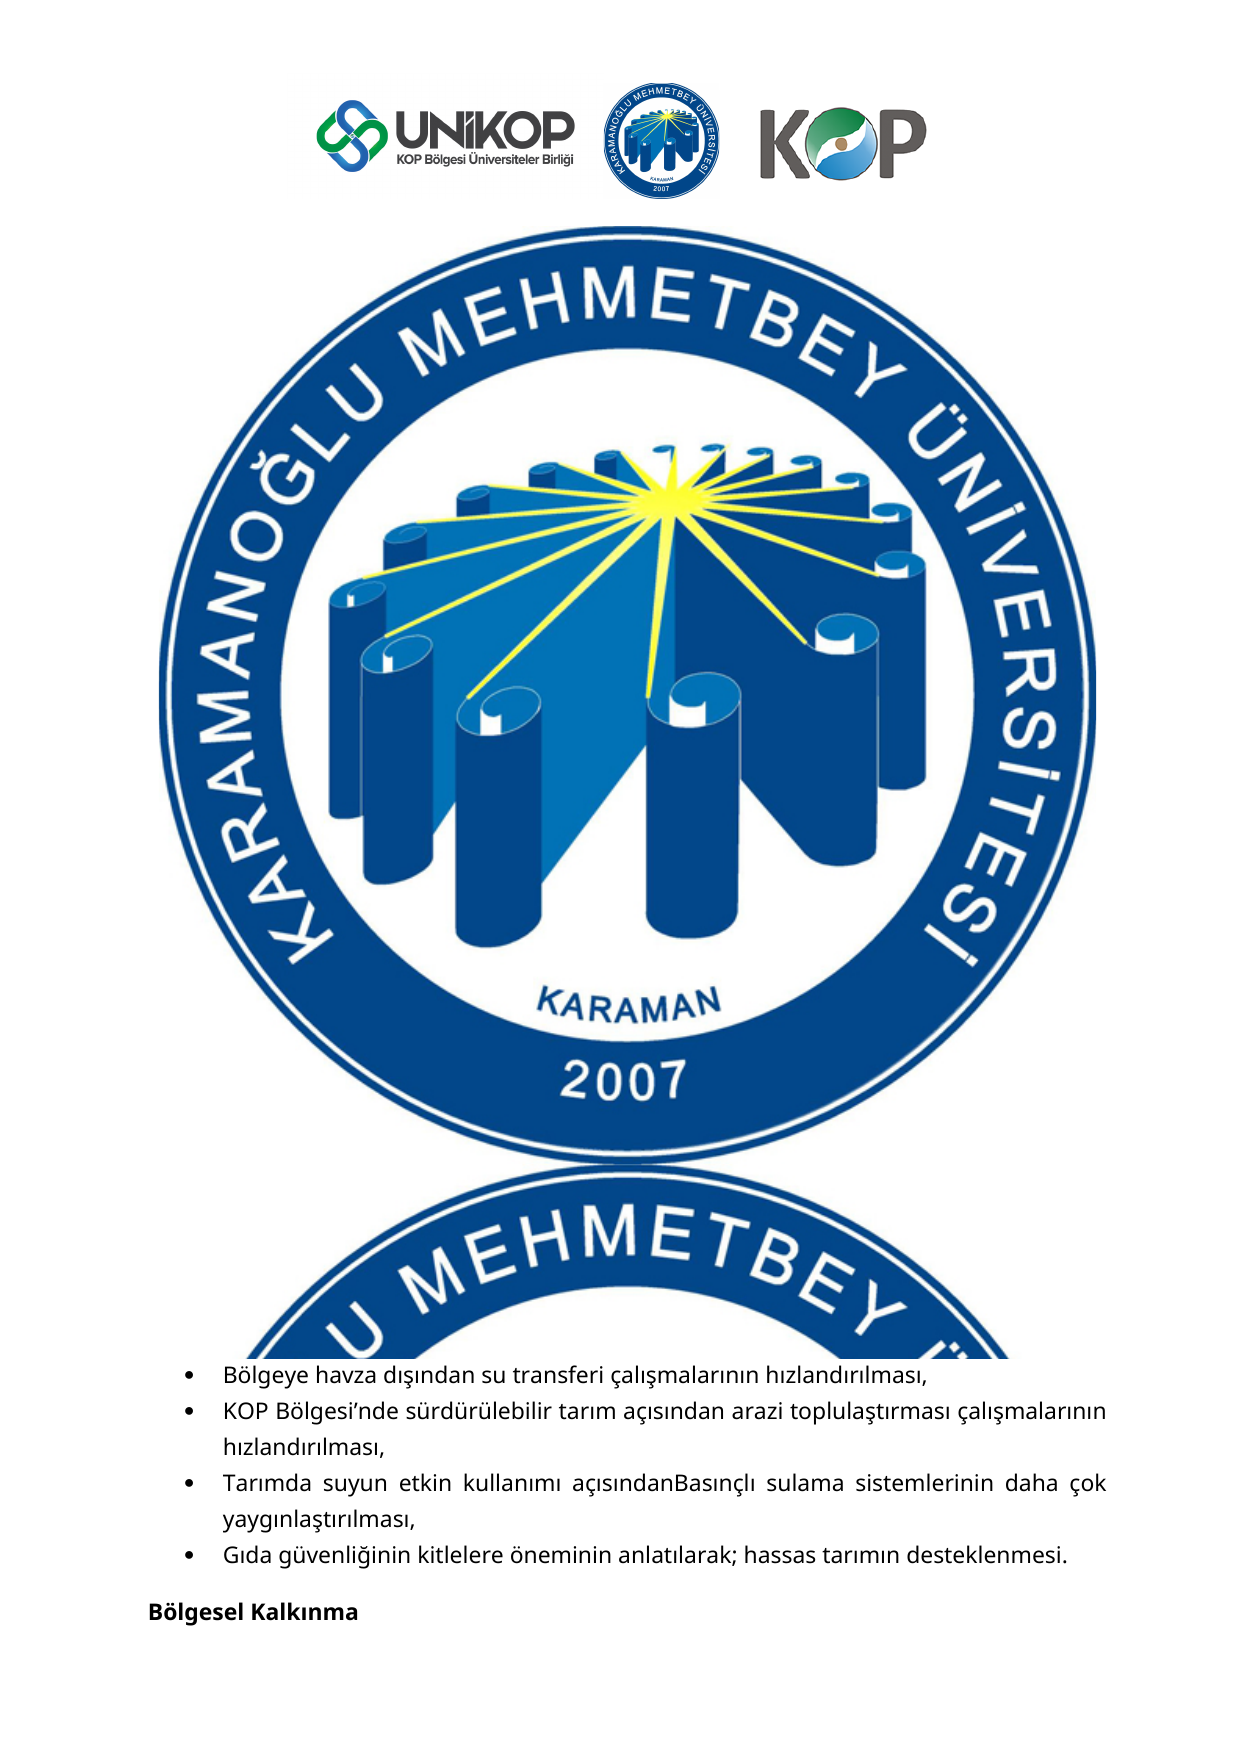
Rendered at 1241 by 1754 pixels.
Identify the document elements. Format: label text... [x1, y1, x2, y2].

list Tarımda suyun etkin kullanımı açısındanBasınçlı sulama sistemlerinin daha çok yaygınlaştırılması, [185, 1467, 1107, 1534]
picture [158, 226, 1097, 1359]
list Bölgeye havza dışından su transferi çalışmalarının hızlandırılması, [185, 1359, 1107, 1390]
text Bölgesel Kalkınma [148, 1595, 1107, 1627]
picture [287, 73, 968, 199]
list KOP Bölgesi’nde sürdürülebilir tarım açısından arazi toplulaştırması çalışmalarının hızlandırılması, [185, 1395, 1107, 1462]
list Gıda güvenliğinin kitlelere öneminin anlatılarak; hassas tarımın desteklenmesi. [185, 1539, 1107, 1570]
